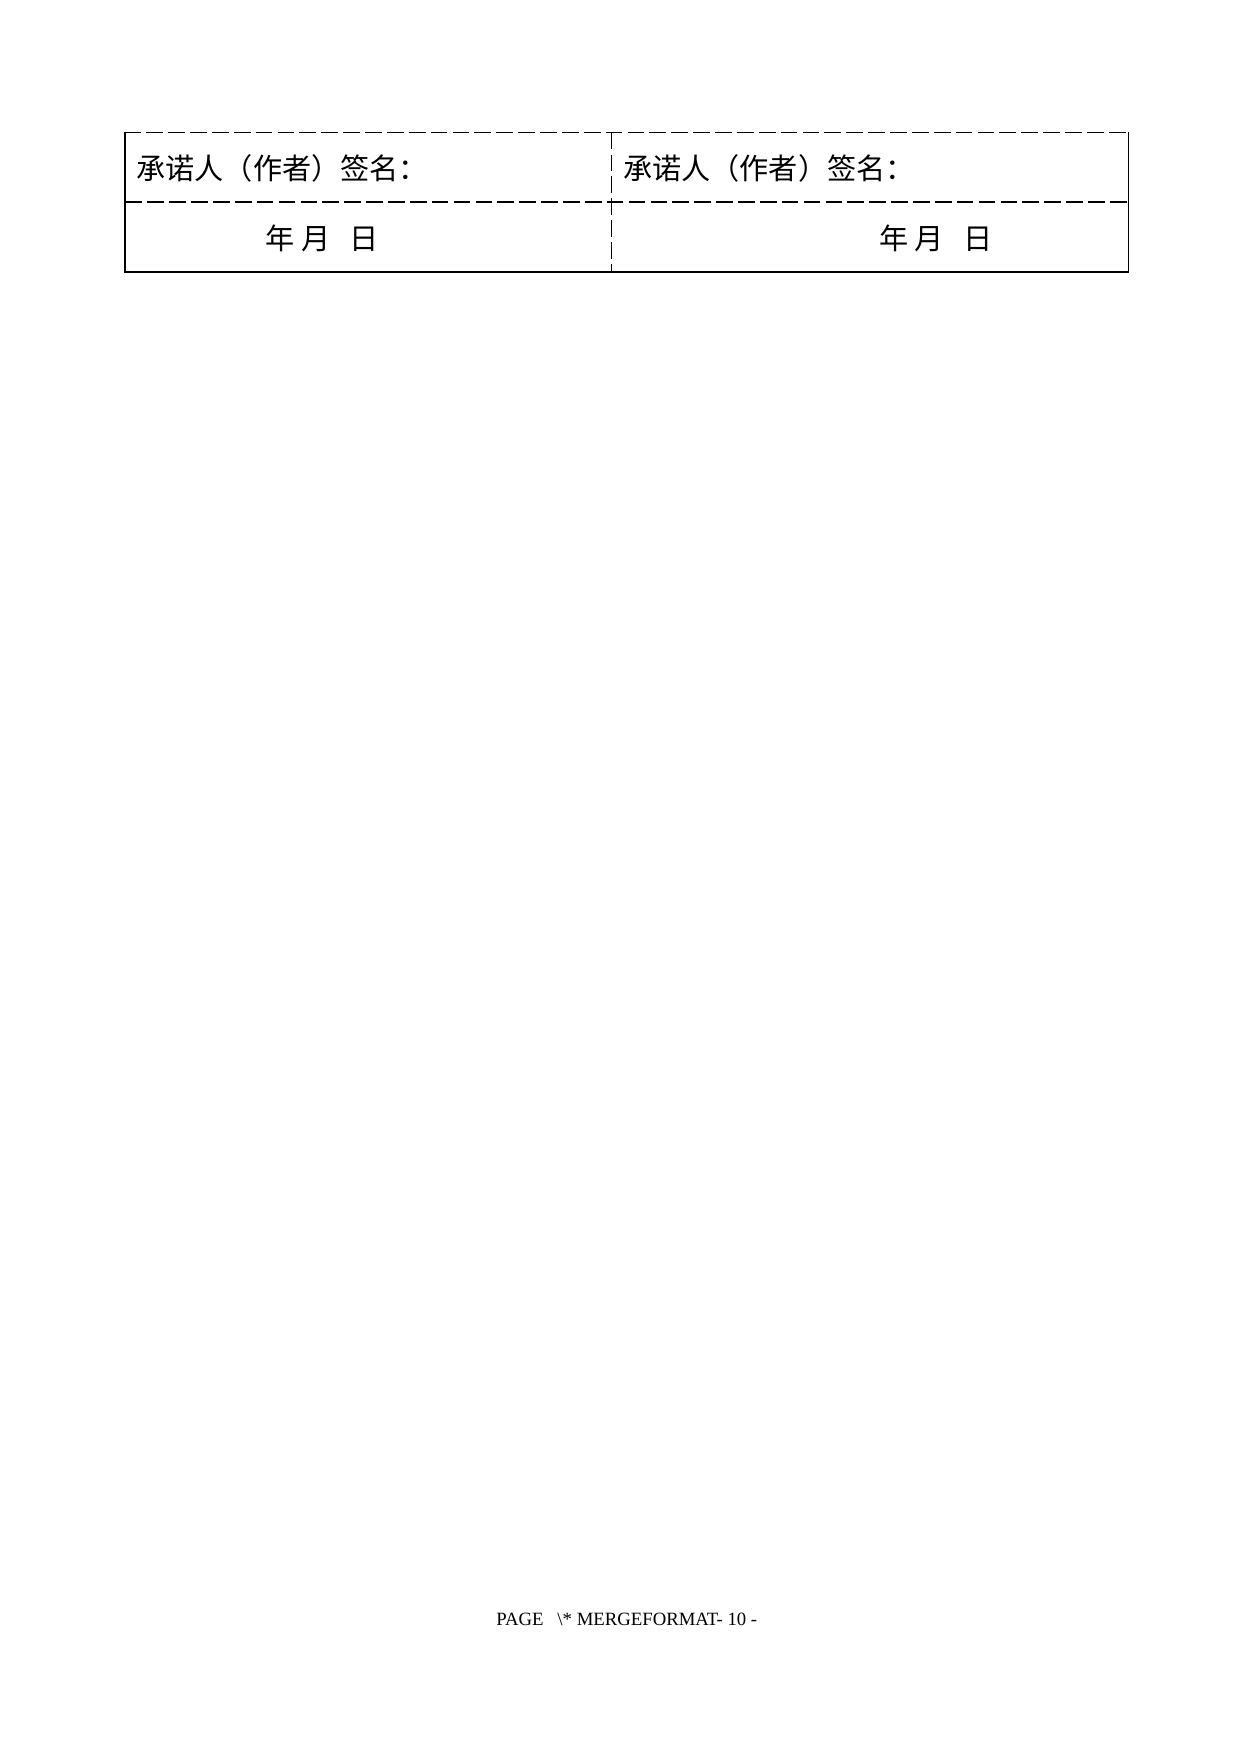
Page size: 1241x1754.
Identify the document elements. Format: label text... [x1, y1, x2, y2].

table_cell 年 月 日 [612, 201, 1128, 271]
table_cell 承诺人（作者）签名： [612, 132, 1128, 201]
table_cell 承诺人（作者）签名： [126, 132, 612, 201]
table_cell 年 月 日 [126, 201, 612, 271]
